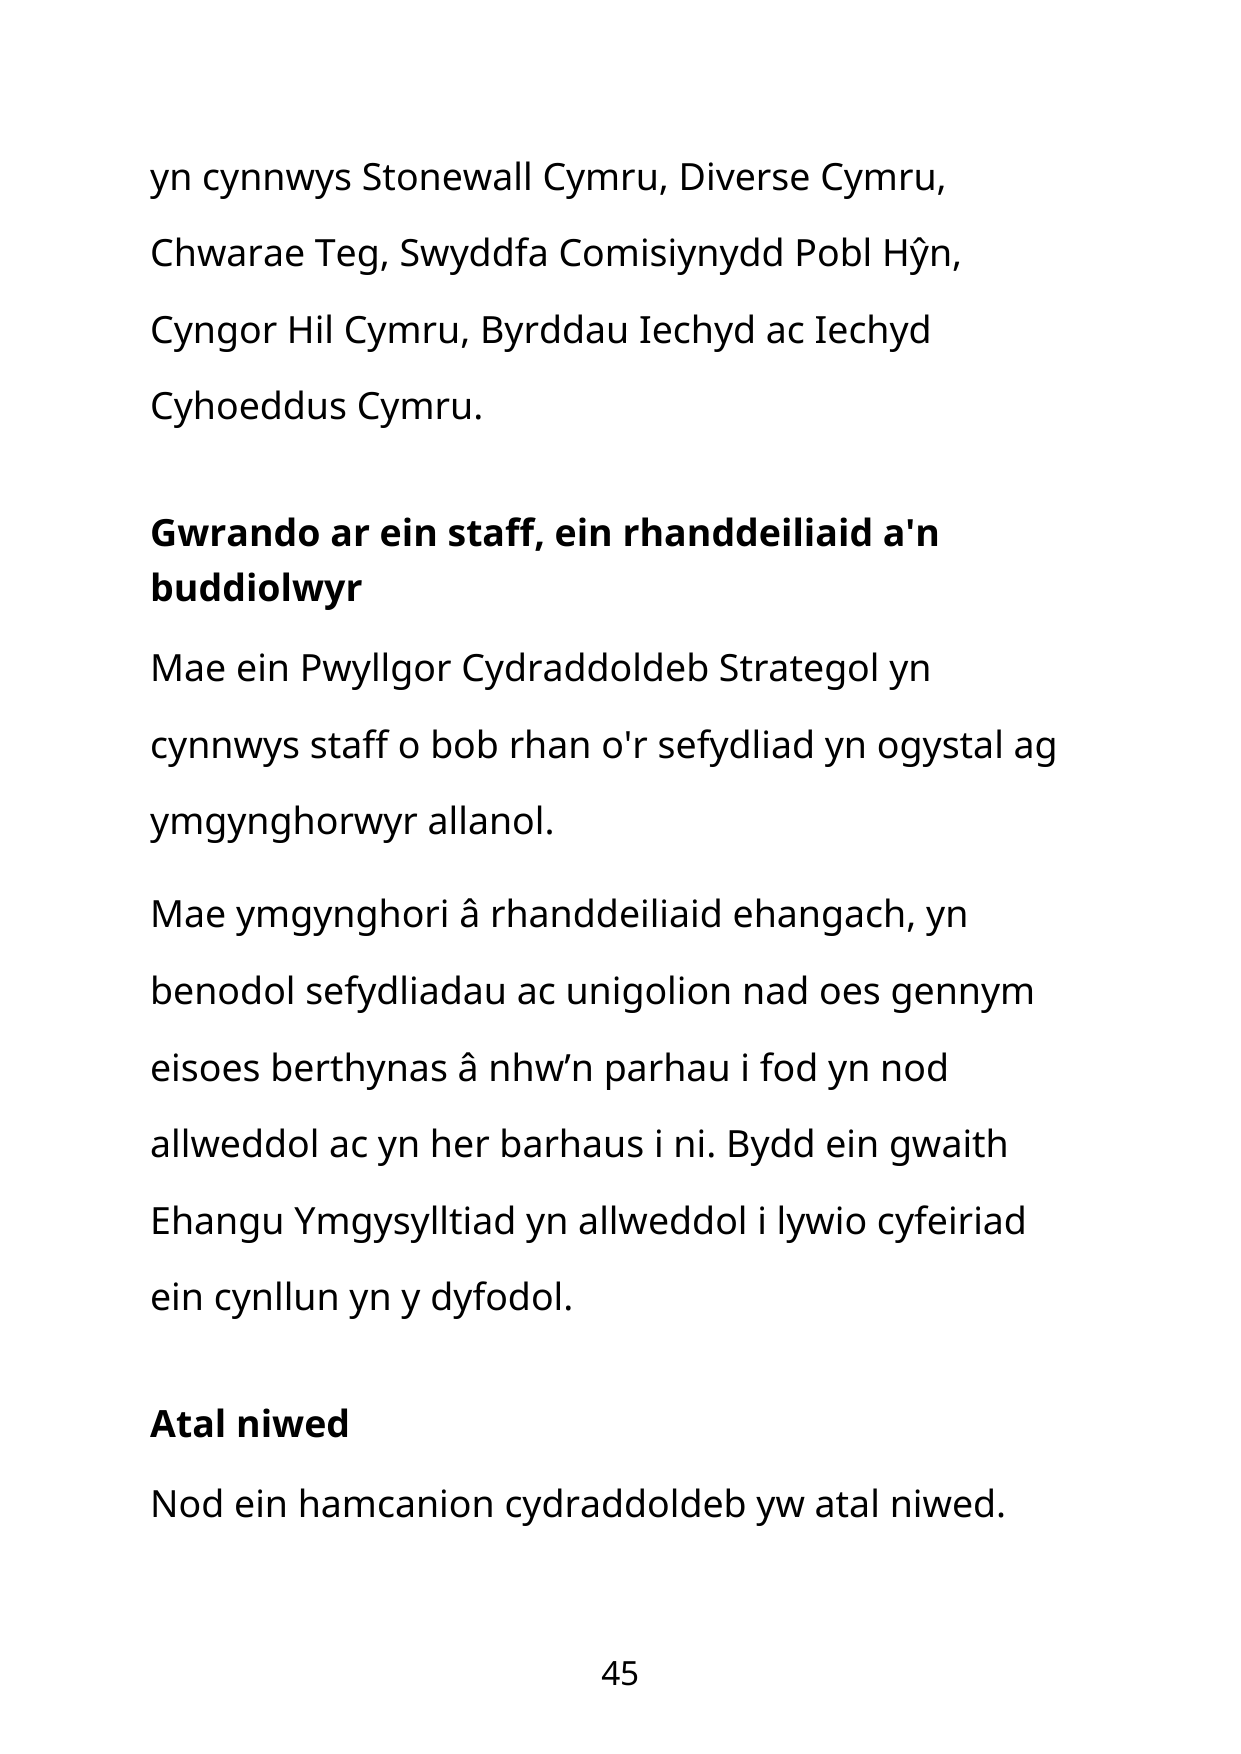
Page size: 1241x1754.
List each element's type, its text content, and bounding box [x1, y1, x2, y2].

text Mae ymgynghori â rhanddeiliaid ehangach, yn benodol sefydliadau ac unigolion nad oes gennym eisoes berthynas â nhw’n parhau i fod yn nod allweddol ac yn her barhaus i ni. Bydd ein gwaith Ehangu Ymgysylltiad yn allweddol i lywio cyfeiriad ein cynllun yn y dyfodol. [150, 888, 1090, 1322]
text Nod ein hamcanion cydraddoldeb yw atal niwed. [150, 1477, 1090, 1528]
subtitle Atal niwed [150, 1397, 1090, 1448]
text Mae ein Pwyllgor Cydraddoldeb Strategol yn cynnwys staff o bob rhan o'r sefydliad yn ogystal ag ymgynghorwyr allanol. [150, 641, 1090, 846]
subtitle Gwrando ar ein staff, ein rhanddeiliaid a'n buddiolwyr [150, 506, 1090, 612]
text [150, 150, 1090, 431]
